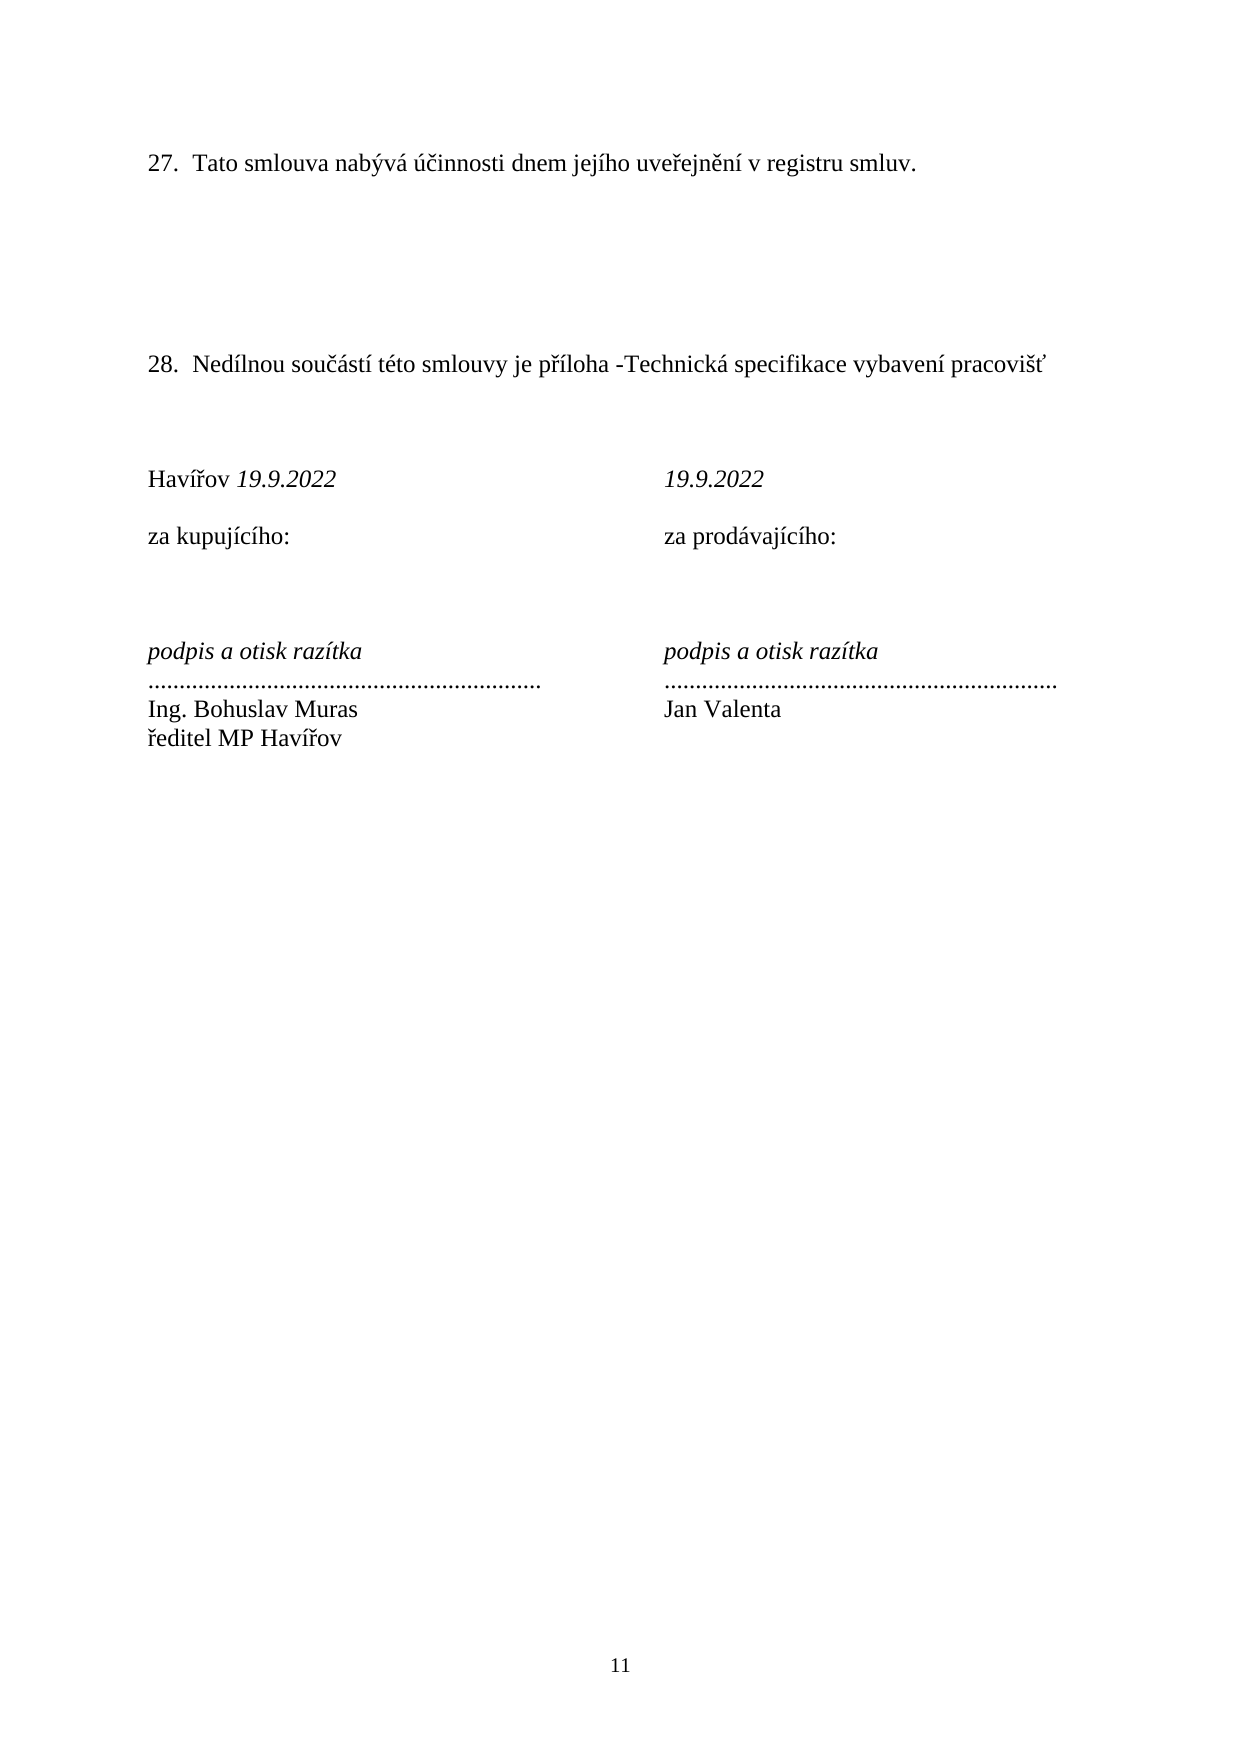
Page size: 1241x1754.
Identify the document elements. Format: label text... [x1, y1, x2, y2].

text ředitel MP Havířov [148, 723, 1092, 751]
text Ing. Bohuslav Muras Jan Valenta [148, 694, 1092, 723]
text Havířov 19.9.2022 19.9.2022 [148, 464, 1092, 493]
list Nedílnou součástí této smlouvy je příloha -Technická specifikace vybavení pracovišť [148, 349, 1092, 378]
list Tato smlouva nabývá účinnosti dnem jejího uveřejnění v registru smluv. [148, 148, 1092, 176]
text podpis a otisk razítka podpis a otisk razítka [148, 636, 1092, 665]
text za kupujícího: za prodávajícího: [148, 521, 1092, 550]
text ............................................................... ............................................................... [148, 665, 1092, 694]
